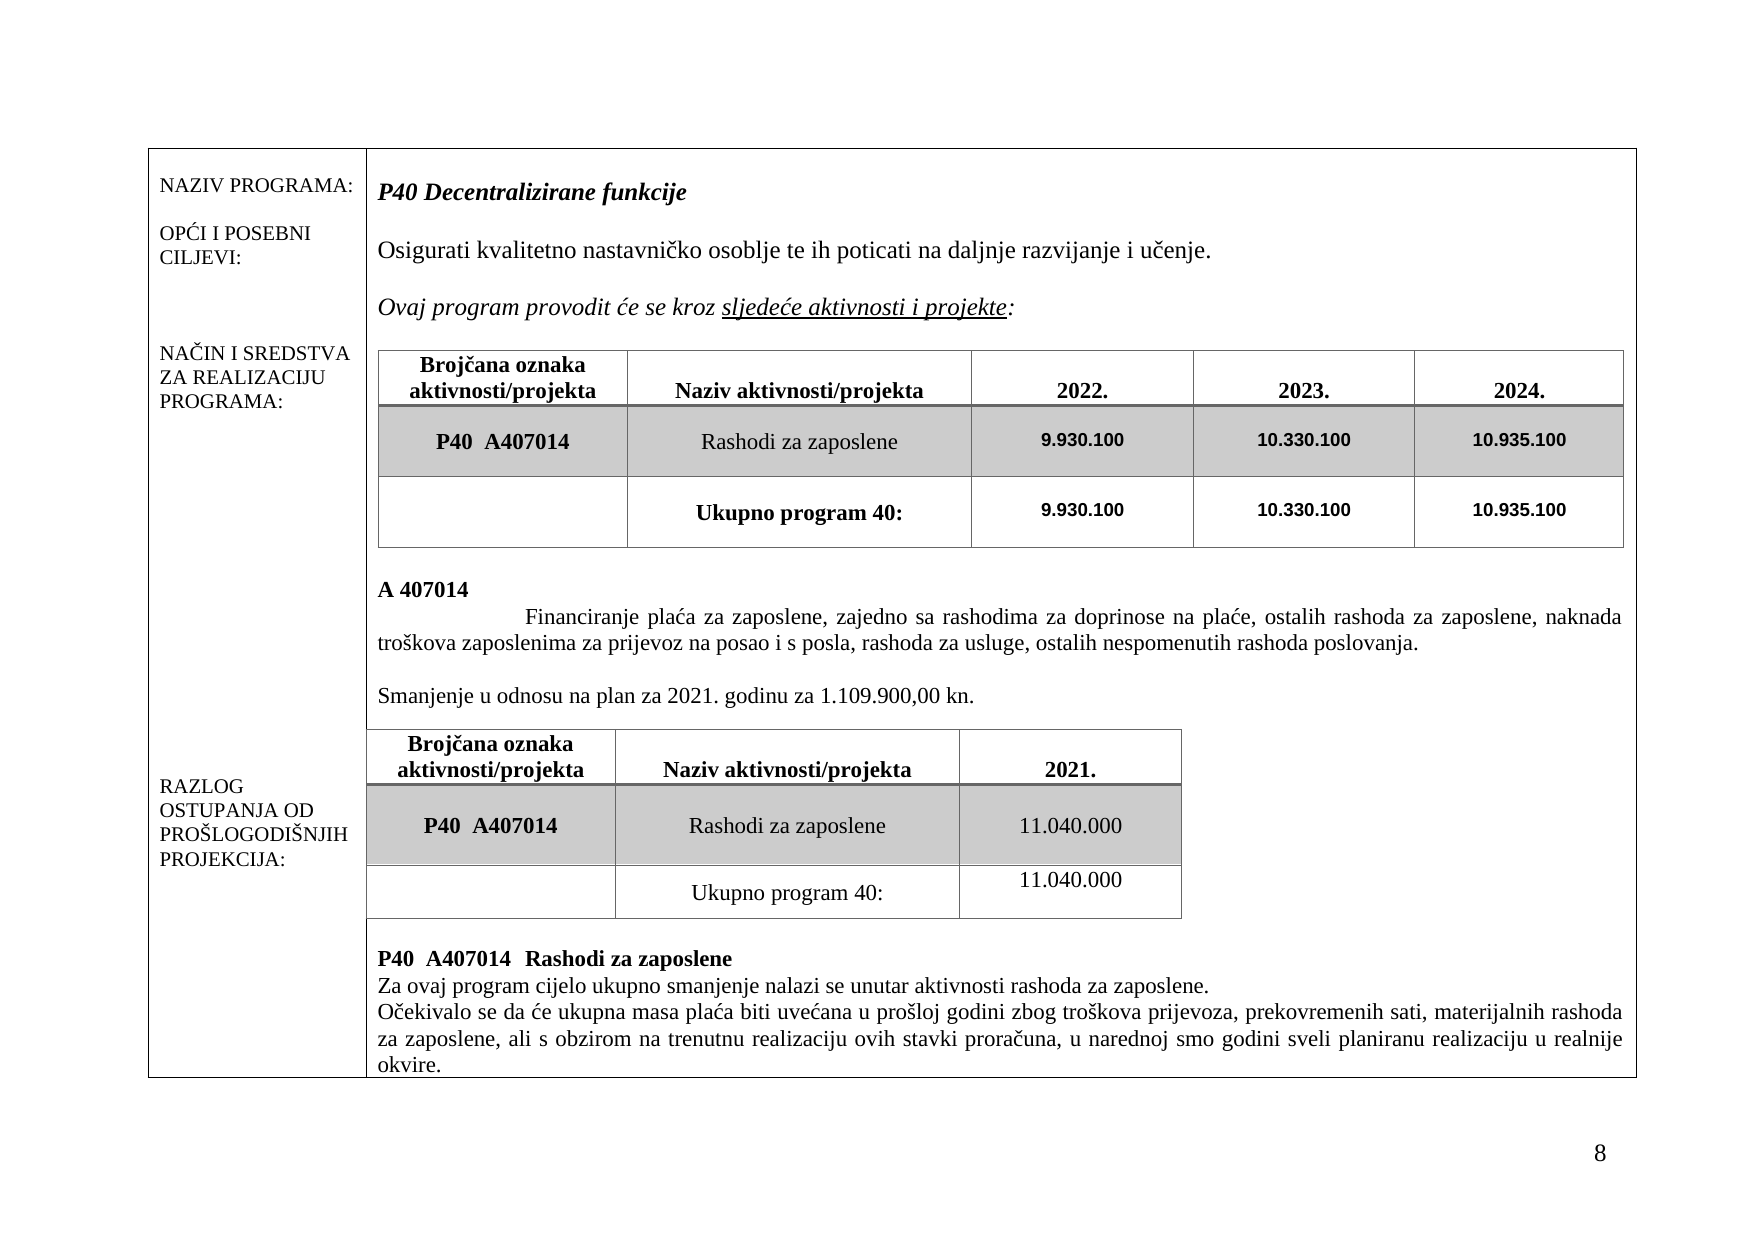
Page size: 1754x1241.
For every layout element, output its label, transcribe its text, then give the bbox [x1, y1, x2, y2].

table_header NAZIV PROGRAMA: OPĆI I POSEBNI CILJEVI: NAČIN I SREDSTVA ZA REALIZACIJU PROGRAMA: RAZLOG OSTUPANJA OD PROŠLOGODIŠNJIH PROJEKCIJA: [149, 149, 366, 1077]
table_header P40 Decentralizirane funkcije Osigurati kvalitetno nastavničko osoblje te ih poticati na daljnje razvijanje i učenje. Ovaj program provodit će se kroz sljedeće aktivnosti i projekte: A 407014 Financiranje plaća za zaposlene, zajedno sa rashodima za doprinose na plaće, ostalih rashoda za zaposlene, naknada troškova zaposlenima za prijevoz na posao i s posla, rashoda za usluge, ostalih nespomenutih rashoda poslovanja. Smanjenje u odnosu na plan za 2021. godinu za 1.109.900,00 kn. P40 A407014 Rashodi za zaposlene Za ovaj program cijelo ukupno smanjenje nalazi se unutar aktivnosti rashoda za zaposlene. Očekivalo se da će ukupna masa plaća biti uvećana u prošloj godini zbog troškova prijevoza, prekovremenih sati, materijalnih rashoda za zaposlene, ali s obzirom na trenutnu realizaciju ovih stavki proračuna, u narednoj smo godini sveli planiranu realizaciju u realnije okvire. [367, 149, 1636, 1077]
